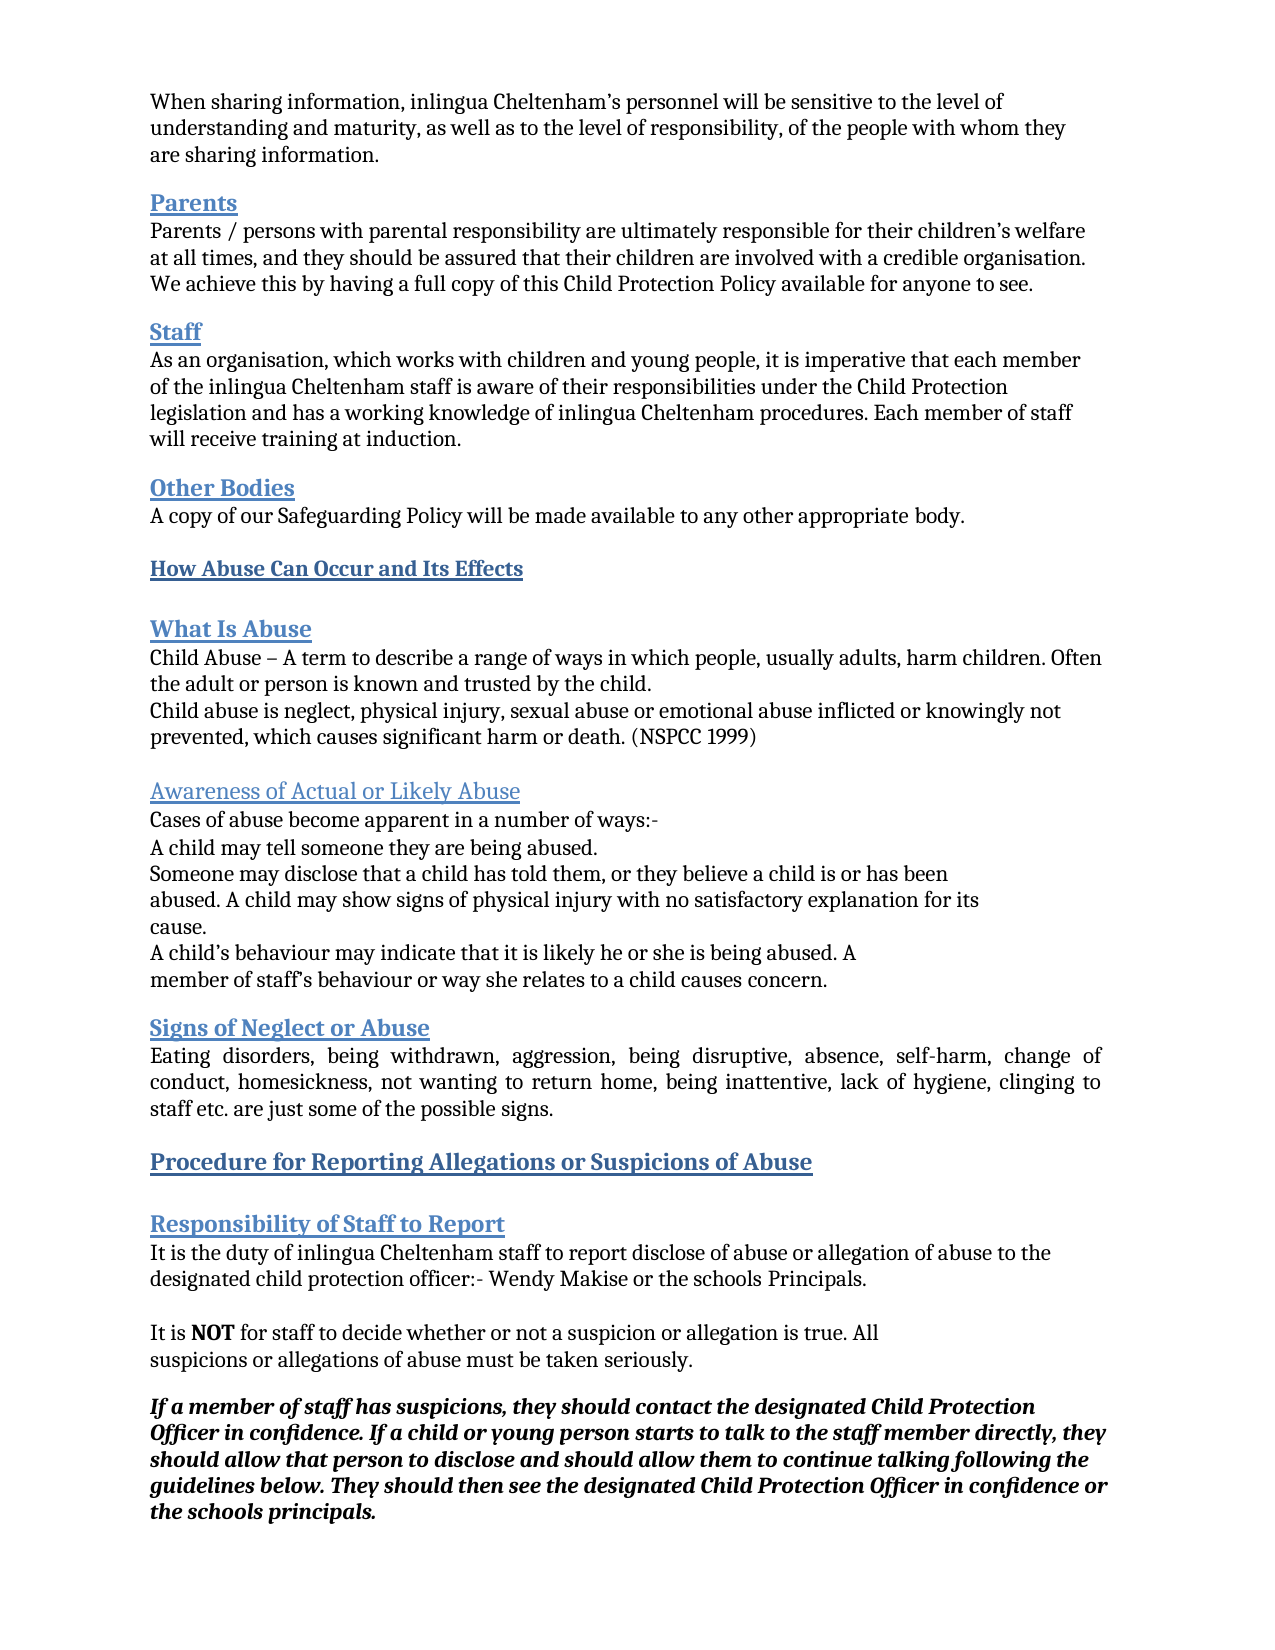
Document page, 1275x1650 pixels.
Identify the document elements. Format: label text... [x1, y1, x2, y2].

subtitle How Abuse Can Occur and Its Effects [150, 556, 1096, 582]
subtitle Other Bodies [150, 473, 1096, 502]
subtitle Responsibility of Staff to Report [150, 1210, 1096, 1239]
subtitle Staff [150, 318, 1096, 347]
text We achieve this by having a full copy of this Child Protection Policy available for anyone to see. [150, 271, 1114, 297]
text Awareness of Actual or Likely Abuse [150, 777, 1091, 806]
text A child’s behaviour may indicate that it is likely he or she is being abused. A member of staff’s behaviour or way she relates to a child causes concern. [150, 940, 898, 993]
subtitle Signs of Neglect or Abuse [150, 1014, 1125, 1042]
subtitle If a member of staff has suspicions, they should contact the designated Child Protection Officer in confidence. If a child or young person starts to talk to the staff member directly, they should allow that person to disclose and should allow them to continue talking following the guidelines below. They should then see the designated Child Protection Officer in confidence or the schools principals. [150, 1394, 1109, 1526]
text Someone may disclose that a child has told them, or they believe a child is or has been abused. A child may show signs of physical injury with no satisfactory explanation for its cause. [150, 861, 1020, 940]
subtitle Parents [150, 188, 1096, 217]
text A child may tell someone they are being abused. [150, 833, 1125, 861]
text Eating disorders, being withdrawn, aggression, being disruptive, absence, self-harm, change of conduct, homesickness, not wanting to return home, being inattentive, lack of hygiene, clinging to staff etc. are just some of the possible signs. [150, 1043, 1102, 1122]
subtitle Procedure for Reporting Allegations or Suspicions of Abuse [150, 1148, 1125, 1177]
text It is the duty of inlingua Cheltenham staff to report disclose of abuse or allegation of abuse to the designated child protection officer:- Wendy Makise or the schools Principals. [150, 1240, 1083, 1293]
text Child Abuse – A term to describe a range of ways in which people, usually adults, harm children. Often the adult or person is known and trusted by the child. [150, 645, 1114, 697]
text When sharing information, inlingua Cheltenham’s personnel will be sensitive to the level of understanding and maturity, as well as to the level of responsibility, of the people with whom they are sharing information. [150, 89, 1089, 168]
text Child abuse is neglect, physical injury, sexual abuse or emotional abuse inflicted or knowingly not prevented, which causes significant harm or death. (NSPCC 1999) [150, 698, 1091, 750]
text Parents / persons with parental responsibility are ultimately responsible for their children’s welfare at all times, and they should be assured that their children are involved with a credible organisation. [150, 218, 1102, 271]
text Cases of abuse become apparent in a number of ways:- [150, 806, 1125, 833]
text As an organisation, which works with children and young people, it is imperative that each member of the inlingua Cheltenham staff is aware of their responsibilities under the Child Protection legislation and has a working knowledge of inlingua Cheltenham procedures. Each member of staff will receive training at induction. [150, 347, 1089, 453]
text A copy of our Safeguarding Policy will be made available to any other appropriate body. [150, 503, 1096, 529]
text It is NOT for staff to decide whether or not a suspicion or allegation is true. All suspicions or allegations of abuse must be taken seriously. [150, 1320, 904, 1373]
subtitle What Is Abuse [150, 615, 1096, 644]
